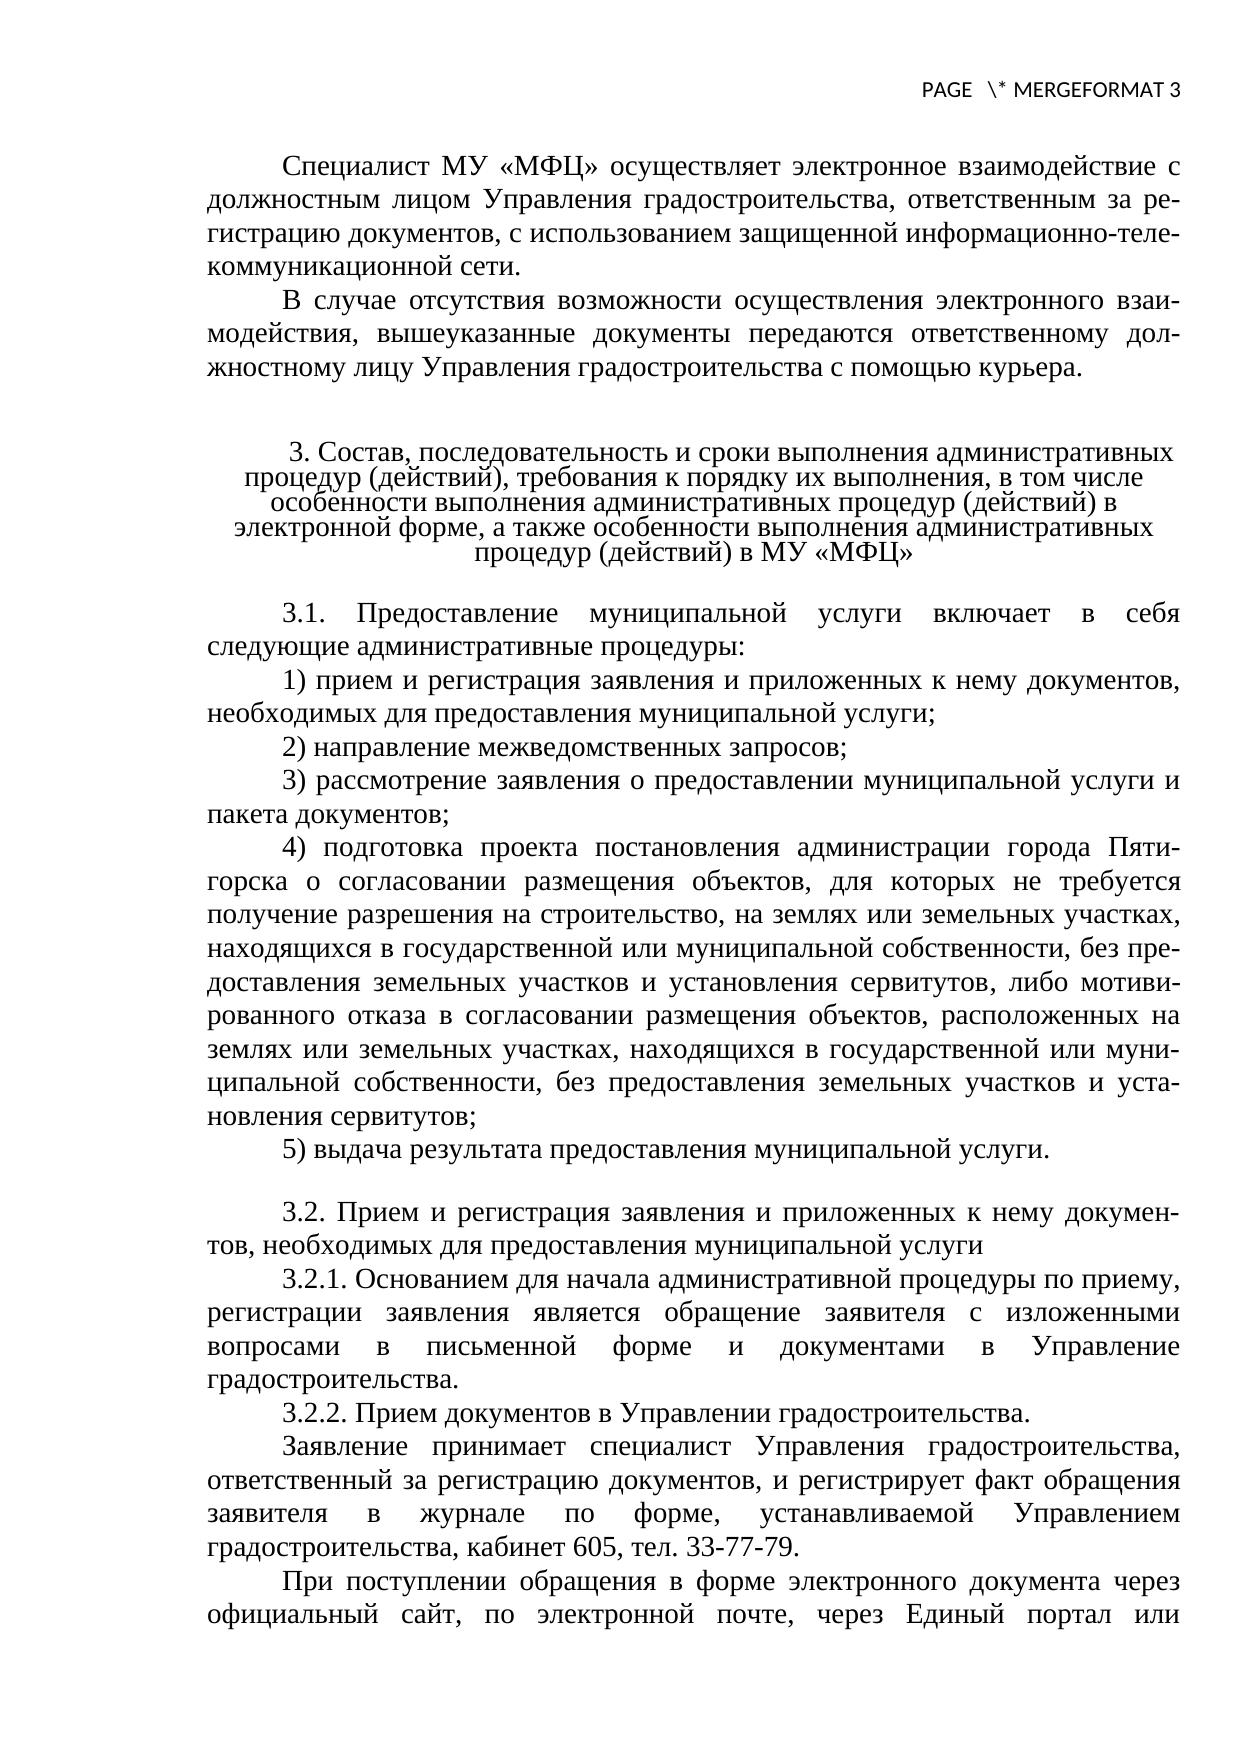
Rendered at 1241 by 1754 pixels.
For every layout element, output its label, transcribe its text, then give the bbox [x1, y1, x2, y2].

text Специалист МУ «МФЦ» осуществляет электронное взаимодействие с должностным лицом Управления градостроительства, ответственным за ре-гистрацию документов, с использованием защищенной информационно-теле-коммуникационной сети. [207, 148, 1181, 282]
text Заявление принимает специалист Управления градостроительства, ответственный за регистрацию документов, и регистрирует факт обращения заявителя в журнале по форме, устанавливаемой Управлением градостроительства, кабинет 605, тел. 33-77-79. [207, 1428, 1181, 1563]
text 3.2.2. Прием документов в Управлении градостроительства. [207, 1395, 1181, 1428]
text 3) рассмотрение заявления о предоставлении муниципальной услуги и пакета документов; [207, 762, 1181, 829]
text 3.1. Предоставление муниципальной услуги включает в себя следующие административные процедуры: [207, 595, 1181, 662]
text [207, 1563, 1181, 1630]
text 3.2.1. Основанием для начала административной процедуры по приему, регистрации заявления является обращение заявителя с изложенными вопросами в письменной форме и документами в Управление градостроительства. [207, 1261, 1181, 1395]
text 4) подготовка проекта постановления администрации города Пяти-горска о согласовании размещения объектов, для которых не требуется получение разрешения на строительство, на землях или земельных участках, находящихся в государственной или муниципальной собственности, без пре-доставления земельных участков и установления сервитутов, либо мотиви-рованного отказа в согласовании размещения объектов, расположенных на землях или земельных участках, находящихся в государственной или муни-ципальной собственности, без предоставления земельных участков и уста-новления сервитутов; [207, 829, 1181, 1131]
text В случае отсутствия возможности осуществления электронного взаи-модействия, вышеуказанные документы передаются ответственному дол-жностному лицу Управления градостроительства с помощью курьера. [207, 282, 1181, 382]
text 3. Состав, последовательность и сроки выполнения административных процедур (действий), требования к порядку их выполнения, в том числе особенности выполнения административных процедур (действий) в электронной форме, а также особенности выполнения административных процедур (действий) в МУ «МФЦ» [207, 441, 1181, 566]
text 1) прием и регистрация заявления и приложенных к нему документов, необходимых для предоставления муниципальной услуги; [207, 662, 1181, 729]
text 2) направление межведомственных запросов; [207, 729, 1181, 762]
text 5) выдача результата предоставления муниципальной услуги. [207, 1131, 1181, 1165]
text 3.2. Прием и регистрация заявления и приложенных к нему докумен-тов, необходимых для предоставления муниципальной услуги [207, 1194, 1181, 1261]
